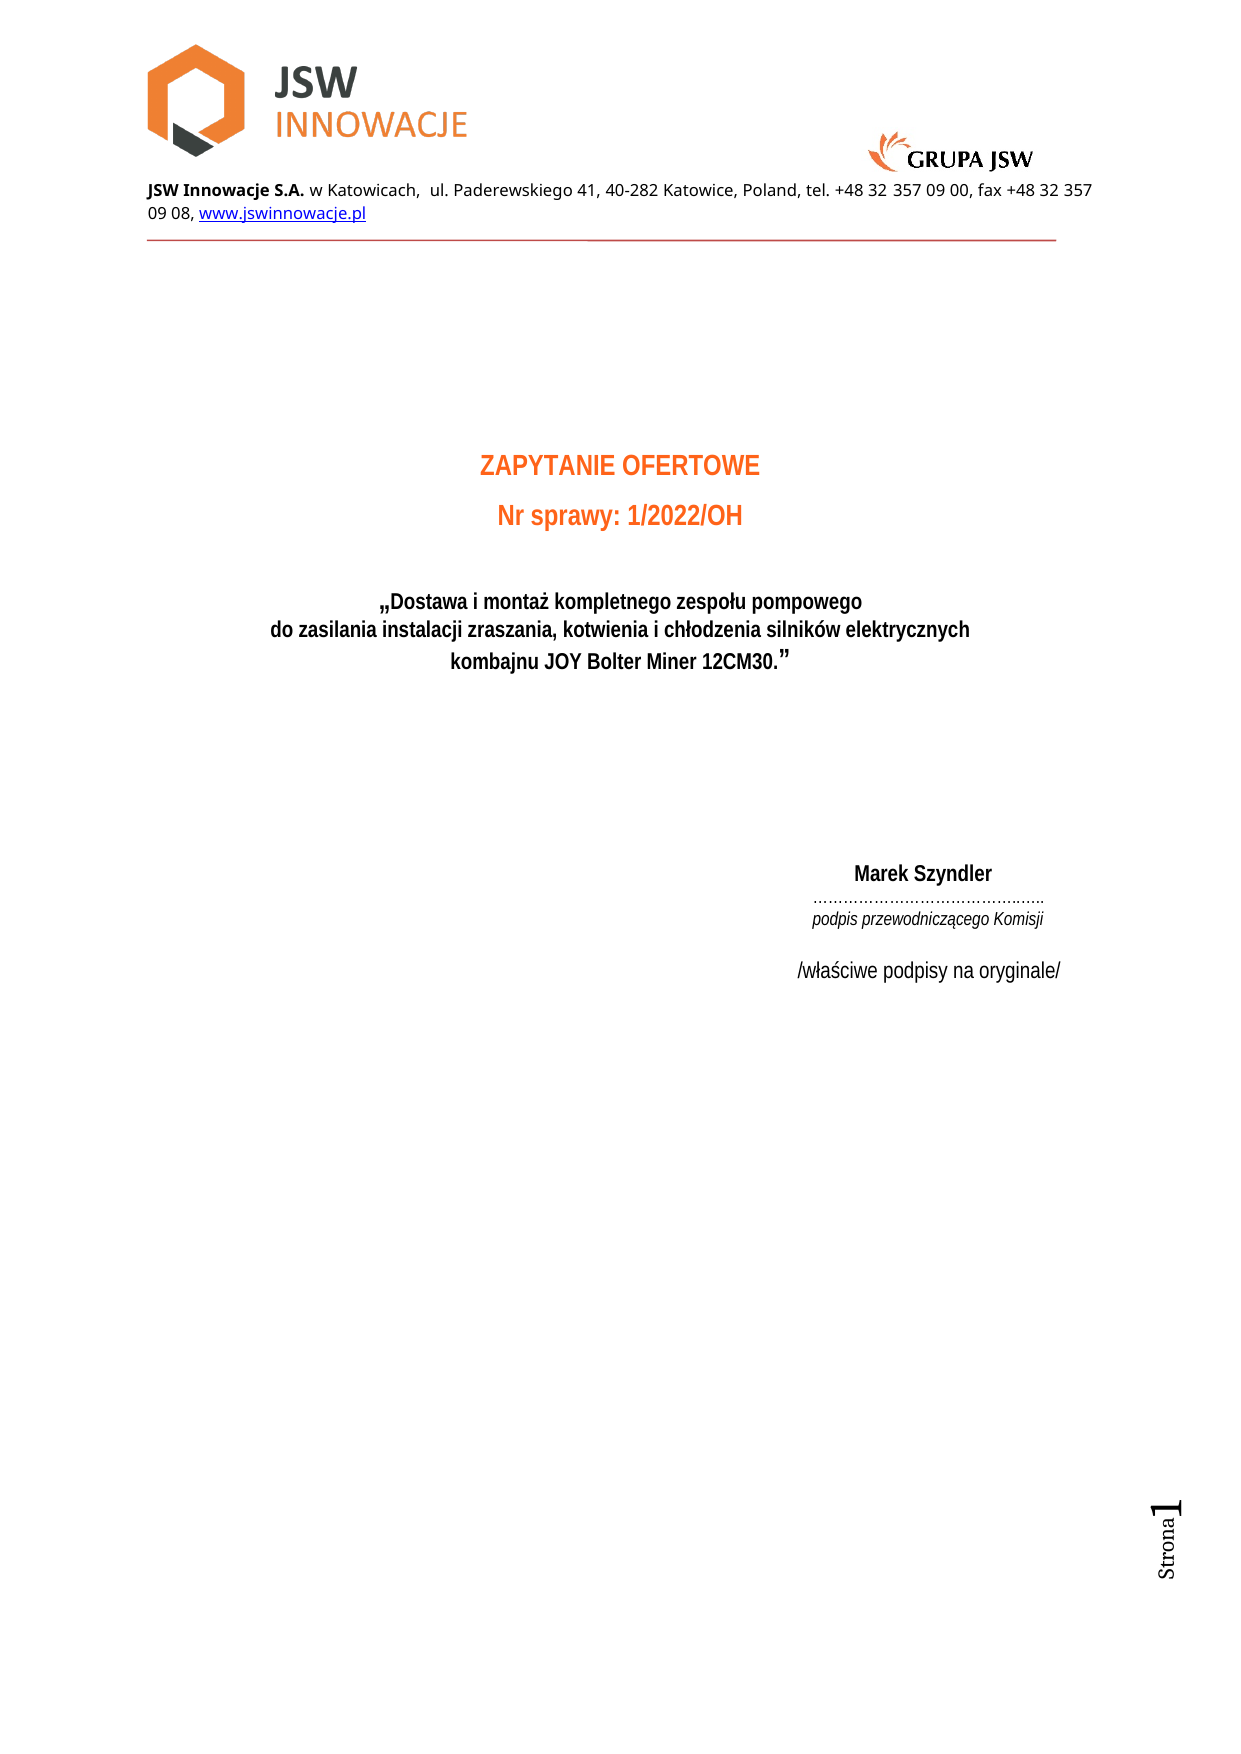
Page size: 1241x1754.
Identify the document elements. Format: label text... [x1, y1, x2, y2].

picture [147, 44, 467, 157]
text „Dostawa i montaż kompletnego zespołu pompowego [148, 582, 1093, 616]
text podpis przewodniczącego Komisji [812, 908, 1093, 929]
text kombajnu JOY Bolter Miner 12CM30.” [148, 642, 1093, 675]
picture [861, 127, 1039, 178]
text /właściwe podpisy na oryginale/ [148, 957, 1093, 984]
text Nr sprawy: 1/2022/OH [148, 498, 1093, 532]
text Marek Szyndler [148, 860, 1093, 886]
text ZAPYTANIE OFERTOWE [148, 448, 1093, 482]
text …………………………………..….. [812, 886, 1093, 908]
text do zasilania instalacji zraszania, kotwienia i chłodzenia silników elektrycznych [148, 616, 1093, 642]
